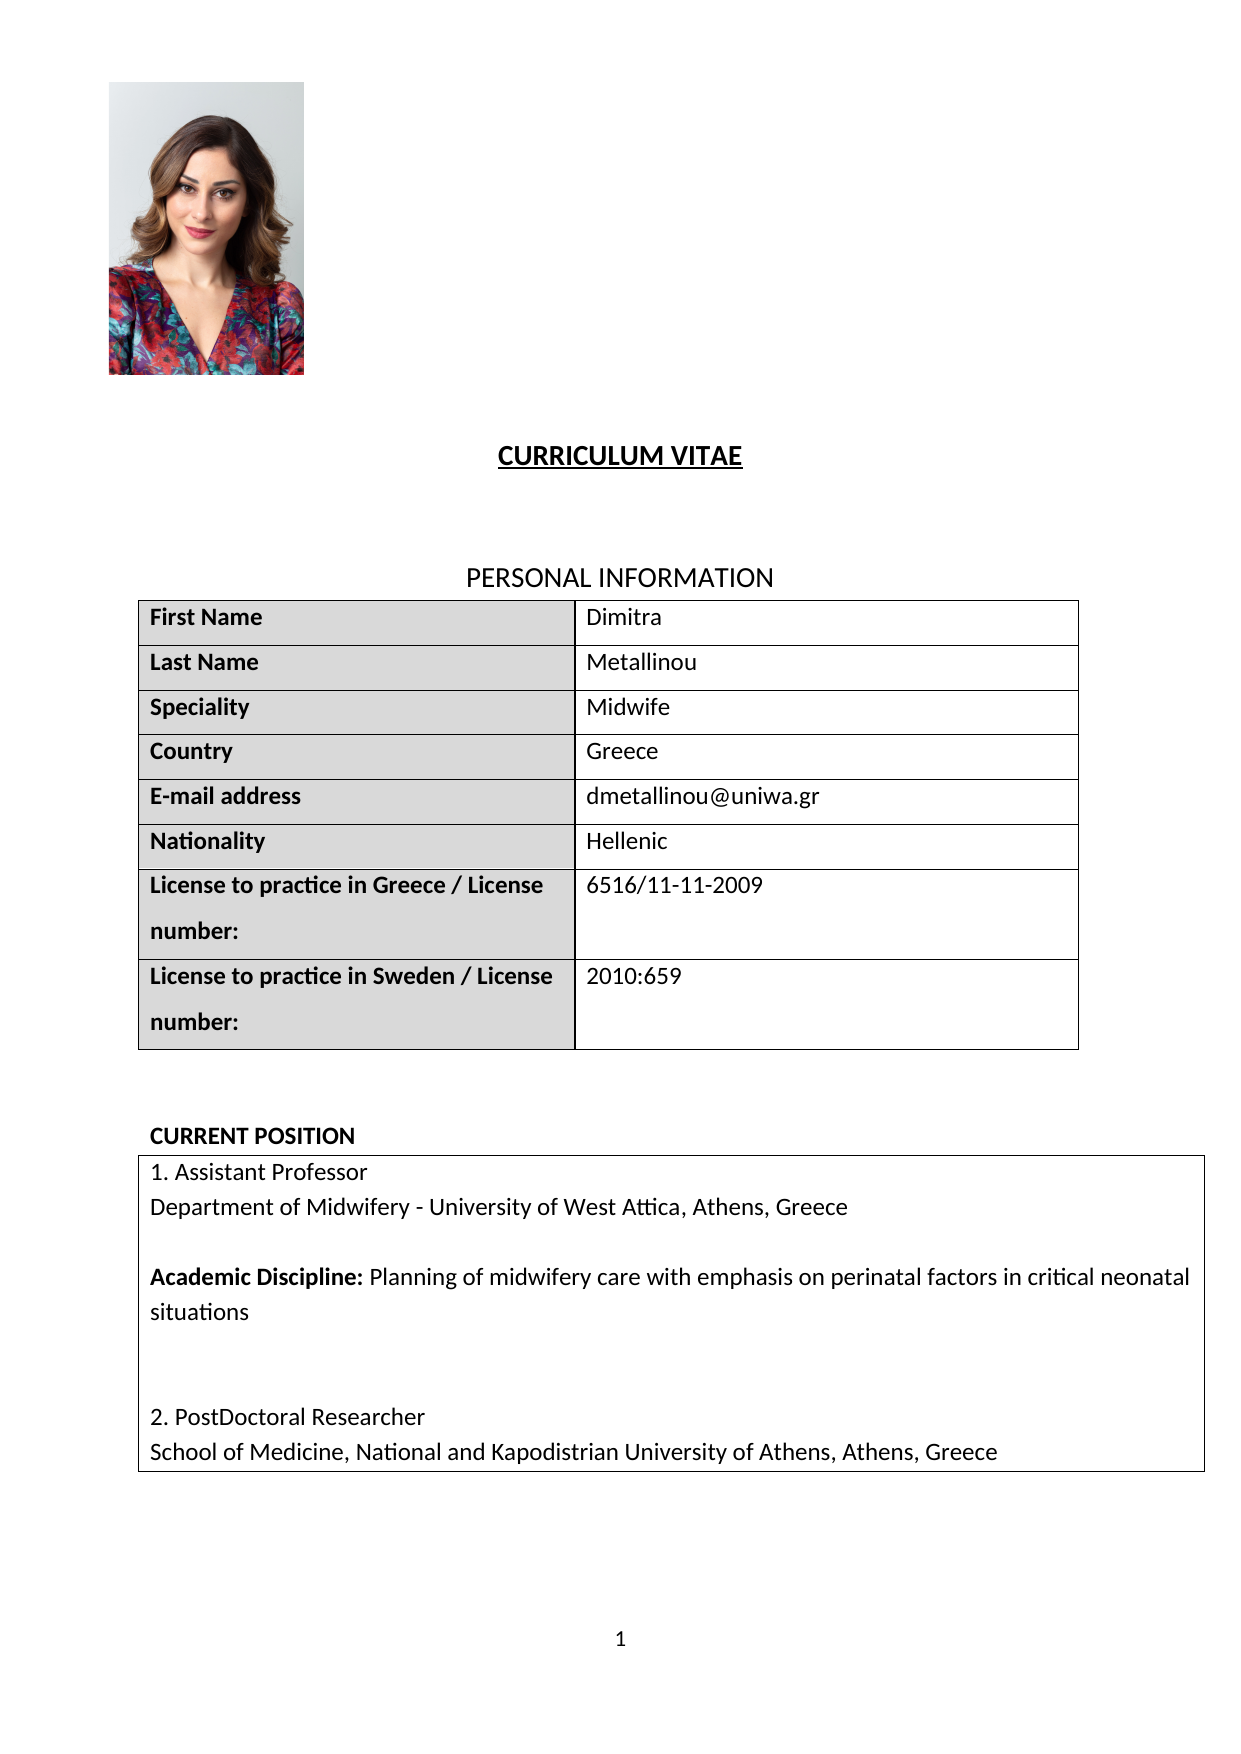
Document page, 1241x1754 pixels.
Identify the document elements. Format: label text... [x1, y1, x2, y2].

table_header First Name [139, 601, 574, 645]
picture [108, 82, 304, 375]
table_cell E-mail address [139, 780, 574, 824]
table_cell Last Name [139, 646, 574, 690]
text CURRENT POSITION [150, 1120, 1090, 1151]
table_cell Country [139, 735, 574, 779]
table_header Dimitra [576, 601, 1078, 645]
table_cell License to practice in Sweden / License number: [139, 960, 574, 1049]
table_cell 6516/11-11-2009 [576, 870, 1078, 959]
table_cell Hellenic [576, 825, 1078, 868]
table_cell Metallinou [576, 646, 1078, 690]
table_cell Midwife [576, 691, 1078, 734]
table_cell dmetallinou@uniwa.gr [576, 780, 1078, 824]
table_cell Speciality [139, 691, 574, 734]
text CURRICULUM VITAE [150, 437, 1090, 472]
text PERSONAL INFORMATION [150, 559, 1090, 595]
table_cell 2010:659 [576, 960, 1078, 1049]
table_cell Nationality [139, 825, 574, 868]
table_cell License to practice in Greece / License number: [139, 870, 574, 959]
table_header 1. Assistant Professor Department of Midwifery - University of West Attica, Athens, Greece Academic Discipline: Planning of midwifery care with emphasis on perinatal factors in critical neonatal situations 2. PostDoctoral Researcher School of Medicine, National and Kapodistrian University of Athens, Athens, Greece [139, 1156, 1204, 1471]
table_cell Greece [576, 735, 1078, 779]
